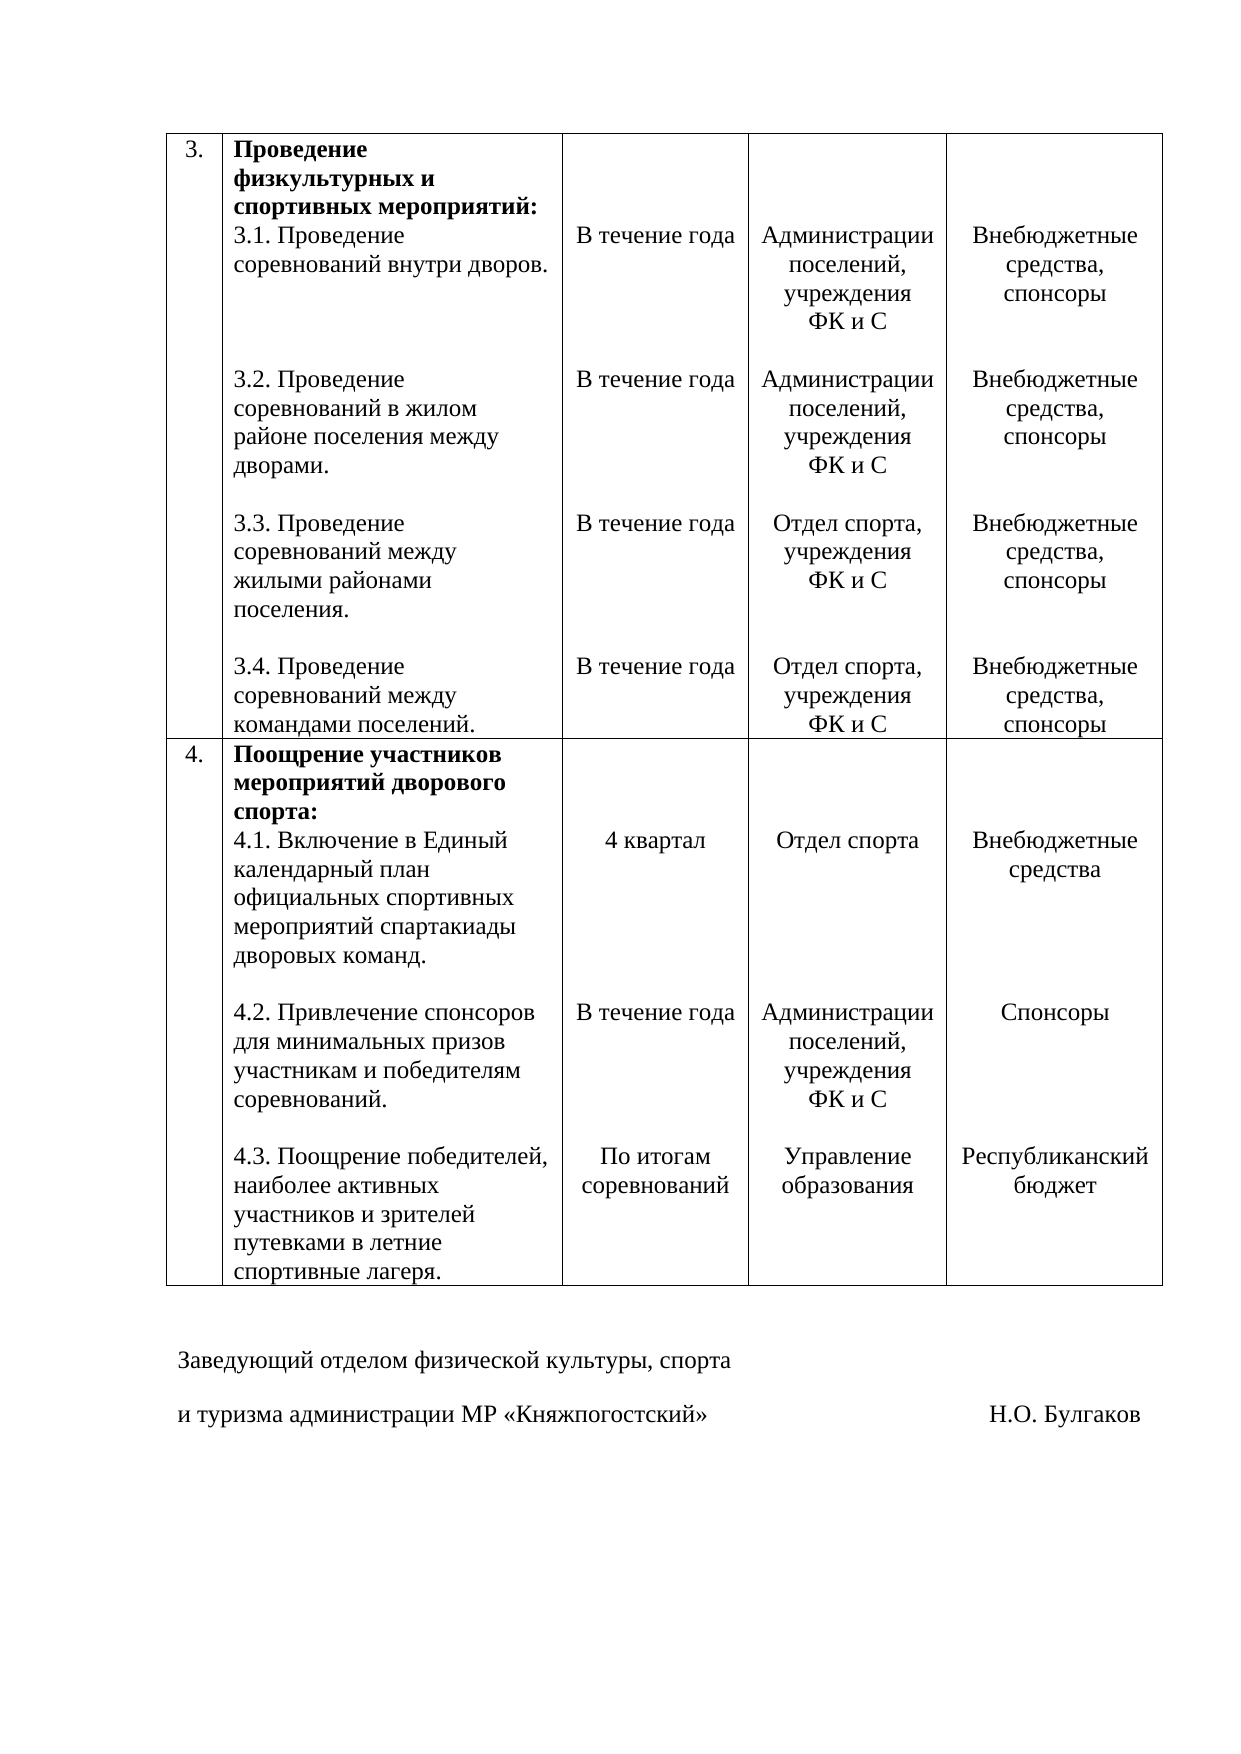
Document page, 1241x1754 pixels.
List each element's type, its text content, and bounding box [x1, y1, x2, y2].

table_cell В течение года В течение года В течение года В течение года [563, 134, 748, 738]
table_cell Внебюджетные средства Спонсоры Республиканский бюджет [947, 739, 1162, 1285]
text и туризма администрации МР «Княжпогостский» Н.О. Булгаков [177, 1399, 1152, 1428]
table_cell Администрации поселений, учреждения ФК и С Администрации поселений, учреждения ФК и С Отдел спорта, учреждения ФК и С Отдел спорта, учреждения ФК и С [749, 134, 946, 738]
table_cell Внебюджетные средства, спонсоры Внебюджетные средства, спонсоры Внебюджетные средства, спонсоры Внебюджетные средства, спонсоры [947, 134, 1162, 738]
table_cell 3. [167, 134, 222, 738]
text Заведующий отделом физической культуры, спорта [177, 1345, 1152, 1374]
table_cell 4. [167, 739, 222, 1285]
table_cell Поощрение участников мероприятий дворового спорта: 4.1. Включение в Единый календарный план официальных спортивных мероприятий спартакиады дворовых команд. 4.2. Привлечение спонсоров для минимальных призов участникам и победителям соревнований. 4.3. Поощрение победителей, наиболее активных участников и зрителей путевками в летние спортивные лагеря. [223, 739, 562, 1285]
table_cell Проведение физкультурных и спортивных мероприятий: 3.1. Проведение соревнований внутри дворов. 3.2. Проведение соревнований в жилом районе поселения между дворами. 3.3. Проведение соревнований между жилыми районами поселения. 3.4. Проведение соревнований между командами поселений. [223, 134, 562, 738]
table_cell Отдел спорта Администрации поселений, учреждения ФК и С Управление образования [749, 739, 946, 1285]
table_cell 4 квартал В течение года По итогам соревнований [563, 739, 748, 1285]
